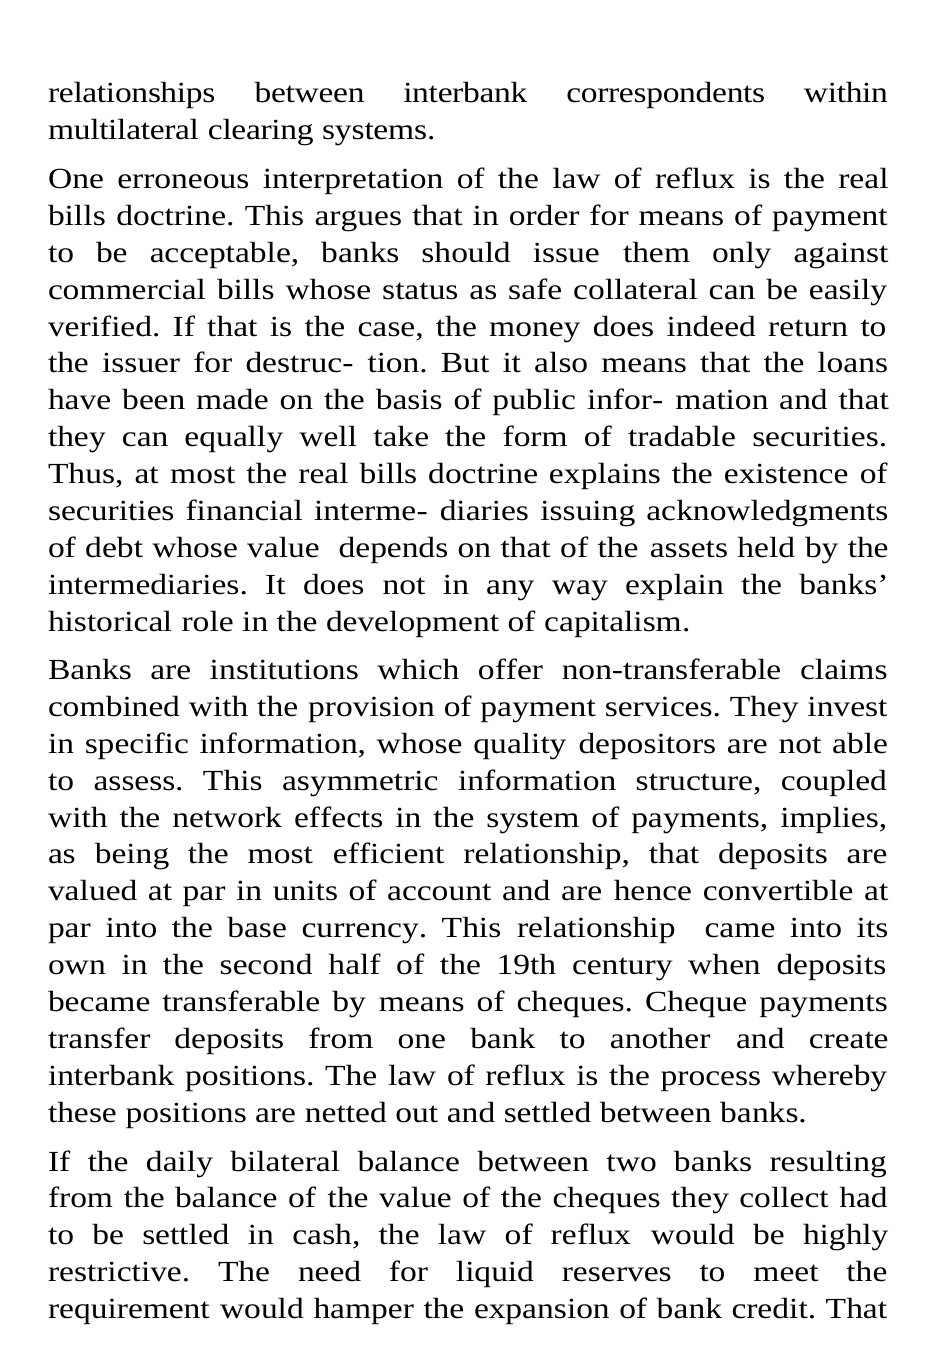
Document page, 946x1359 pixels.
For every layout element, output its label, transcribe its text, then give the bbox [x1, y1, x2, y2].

text One erroneous interpretation of the law of reflux is the real bills doctrine. This argues that in order for means of payment to be acceptable, banks should issue them only against commercial bills whose status as safe collateral can be easily verified. If that is the case, the money does indeed return to the issuer for destruc- tion. But it also means that the loans have been made on the basis of public infor- mation and that they can equally well take the form of tradable securities. Thus, at most the real bills doctrine explains the existence of securities financial interme- diaries issuing acknowledgments of debt whose value depends on that of the assets held by the intermediaries. It does not in any way explain the banks’ historical role in the development of capitalism. [48, 161, 889, 637]
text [48, 1144, 888, 1325]
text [48, 75, 888, 145]
text Banks are institutions which offer non-transferable claims combined with the provision of payment services. They invest in specific information, whose quality depositors are not able to assess. This asymmetric information structure, coupled with the network effects in the system of payments, implies, as being the most efficient relationship, that deposits are valued at par in units of account and are hence convertible at par into the base currency. This relationship came into its own in the second half of the 19th century when deposits became transferable by means of cheques. Cheque payments transfer deposits from one bank to another and create interbank positions. The law of reflux is the process whereby these positions are netted out and settled between banks. [48, 652, 888, 1128]
